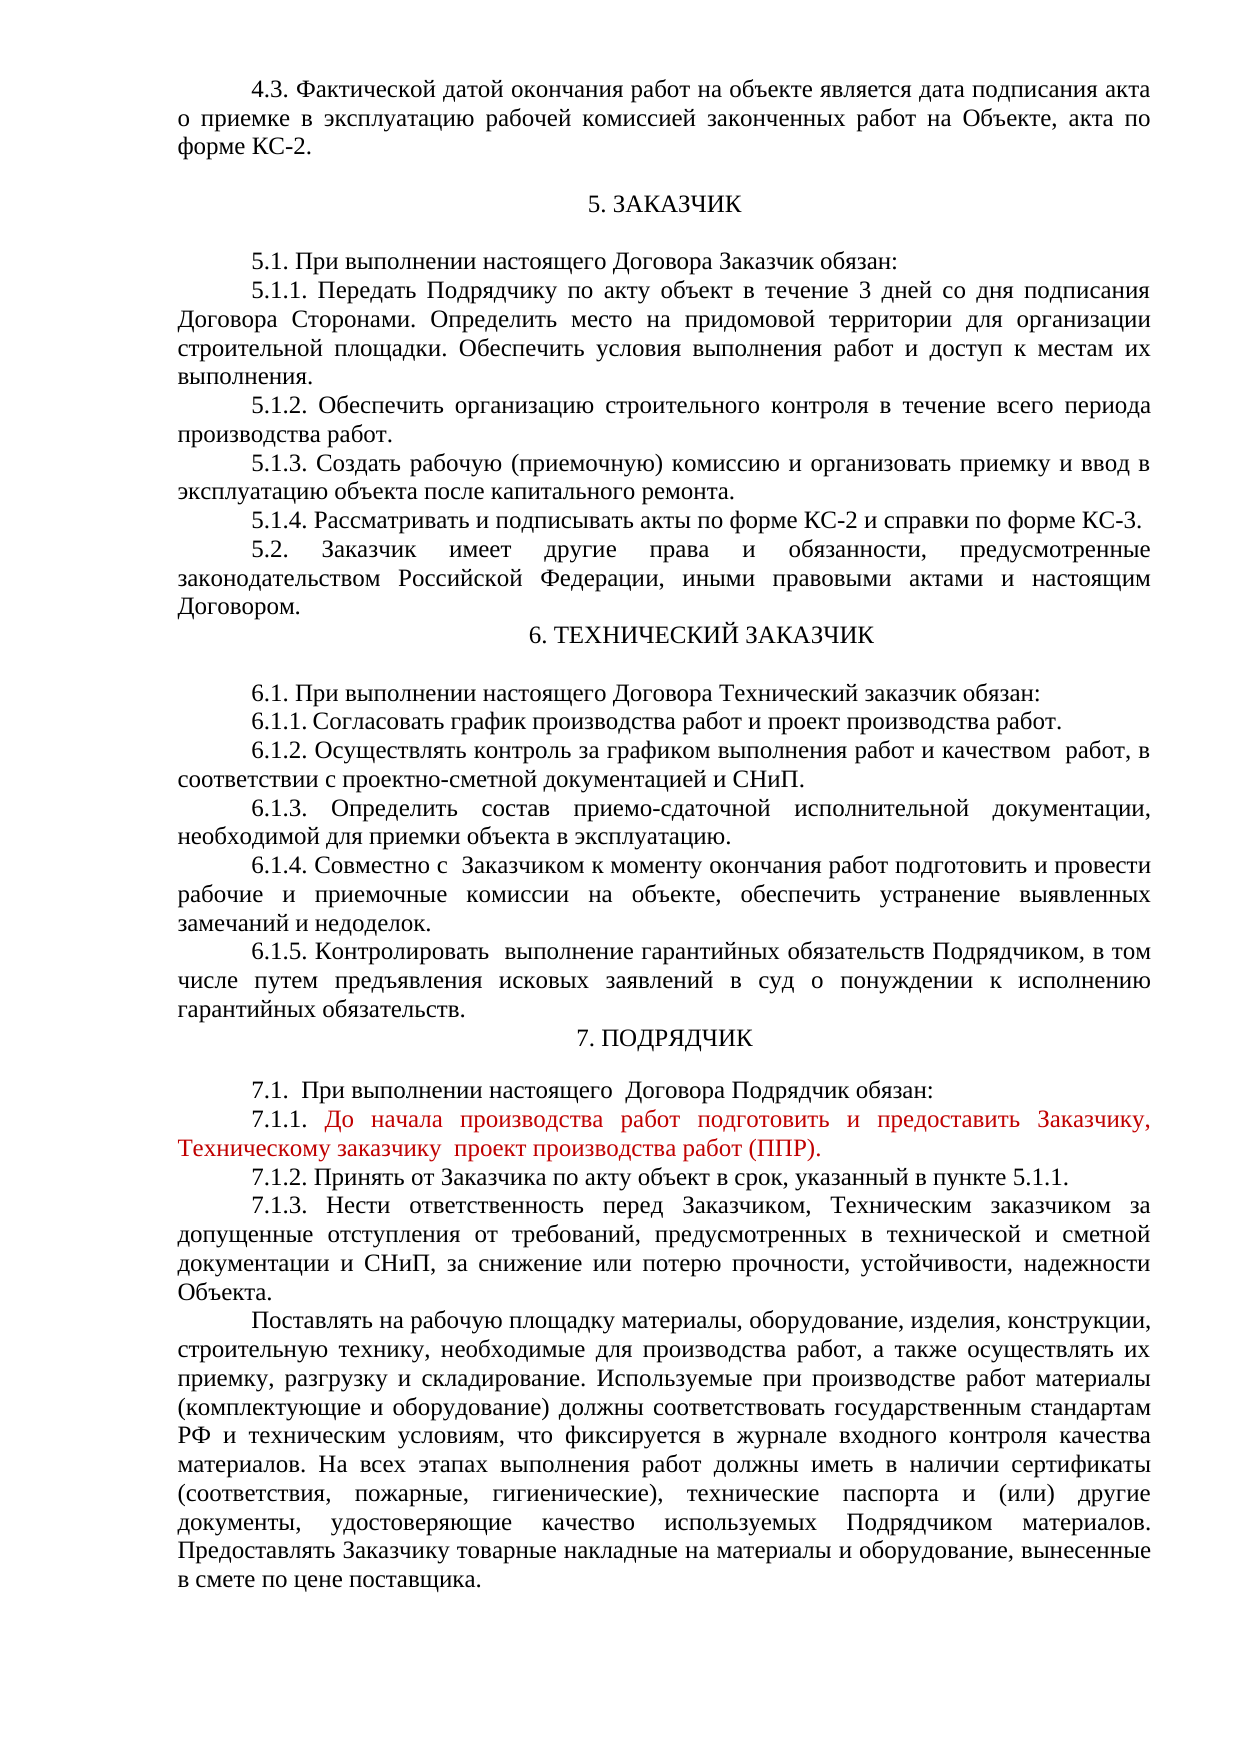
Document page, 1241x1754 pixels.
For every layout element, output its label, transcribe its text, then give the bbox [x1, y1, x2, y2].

text 7.1.3. Нести ответственность перед Заказчиком, Техническим заказчиком за допущенные отступления от требований, предусмотренных в технической и сметной документации и СНиП, за снижение или потерю прочности, устойчивости, надежности Объекта. [177, 1190, 1152, 1305]
text 7.1.1. До начала производства работ подготовить и предоставить Заказчику, Техническому заказчику проект производства работ (ППР). [177, 1104, 1152, 1162]
text 6.1.4. Совместно с Заказчиком к моменту окончания работ подготовить и провести рабочие и приемочные комиссии на объекте, обеспечить устранение выявленных замечаний и недоделок. [177, 850, 1152, 936]
text 5.1.3. Создать рабочую (приемочную) комиссию и организовать приемку и ввод в эксплуатацию объекта после капитального ремонта. [177, 448, 1152, 505]
text 5.2. Заказчик имеет другие права и обязанности, предусмотренные законодательством Российской Федерации, иными правовыми актами и настоящим Договором. [177, 534, 1152, 620]
text 6. ТЕХНИЧЕСКИЙ ЗАКАЗЧИК [177, 620, 1152, 649]
text 6.1. При выполнении настоящего Договора Технический заказчик обязан: [177, 678, 1152, 706]
text 6.1.2. Осуществлять контроль за графиком выполнения работ и качеством работ, в соответствии с проектно-сметной документацией и СНиП. [177, 735, 1152, 793]
text 5. ЗАКАЗЧИК [177, 189, 1152, 218]
text 7. ПОДРЯДЧИК [177, 1023, 1152, 1051]
text 5.1.2. Обеспечить организацию строительного контроля в течение всего периода производства работ. [177, 390, 1152, 448]
text 6.1.1. Согласовать график производства работ и проект производства работ. [177, 706, 1152, 735]
text Поставлять на рабочую площадку материалы, оборудование, изделия, конструкции, строительную технику, необходимые для производства работ, а также осуществлять их приемку, разгрузку и складирование. Используемые при производстве работ материалы (комплектующие и оборудование) должны соответствовать государственным стандартам РФ и техническим условиям, что фиксируется в журнале входного контроля качества материалов. На всех этапах выполнения работ должны иметь в наличии сертификаты (соответствия, пожарные, гигиенические), технические паспорта и (или) другие документы, удостоверяющие качество используемых Подрядчиком материалов. Предоставлять Заказчику товарные накладные на материалы и оборудование, вынесенные в смете по цене поставщика. [177, 1305, 1152, 1593]
text 5.1. При выполнении настоящего Договора Заказчик обязан: [177, 246, 1152, 275]
text 5.1.1. Передать Подрядчику по акту объект в течение 3 дней со дня подписания Договора Сторонами. Определить место на придомовой территории для организации строительной площадки. Обеспечить условия выполнения работ и доступ к местам их выполнения. [177, 275, 1152, 390]
text 7.1. При выполнении настоящего Договора Подрядчик обязан: [177, 1075, 1152, 1104]
text 7.1.2. Принять от Заказчика по акту объект в срок, указанный в пункте 5.1.1. [177, 1162, 1152, 1190]
text 4.3. Фактической датой окончания работ на объекте является дата подписания акта о приемке в эксплуатацию рабочей комиссией законченных работ на Объекте, акта по форме КС-2. [177, 74, 1152, 160]
text 6.1.5. Контролировать выполнение гарантийных обязательств Подрядчиком, в том числе путем предъявления исковых заявлений в суд о понуждении к исполнению гарантийных обязательств. [177, 936, 1152, 1023]
text 6.1.3. Определить состав приемо-сдаточной исполнительной документации, необходимой для приемки объекта в эксплуатацию. [177, 793, 1152, 850]
text 5.1.4. Рассматривать и подписывать акты по форме КС-2 и справки по форме КС-3. [177, 505, 1152, 534]
